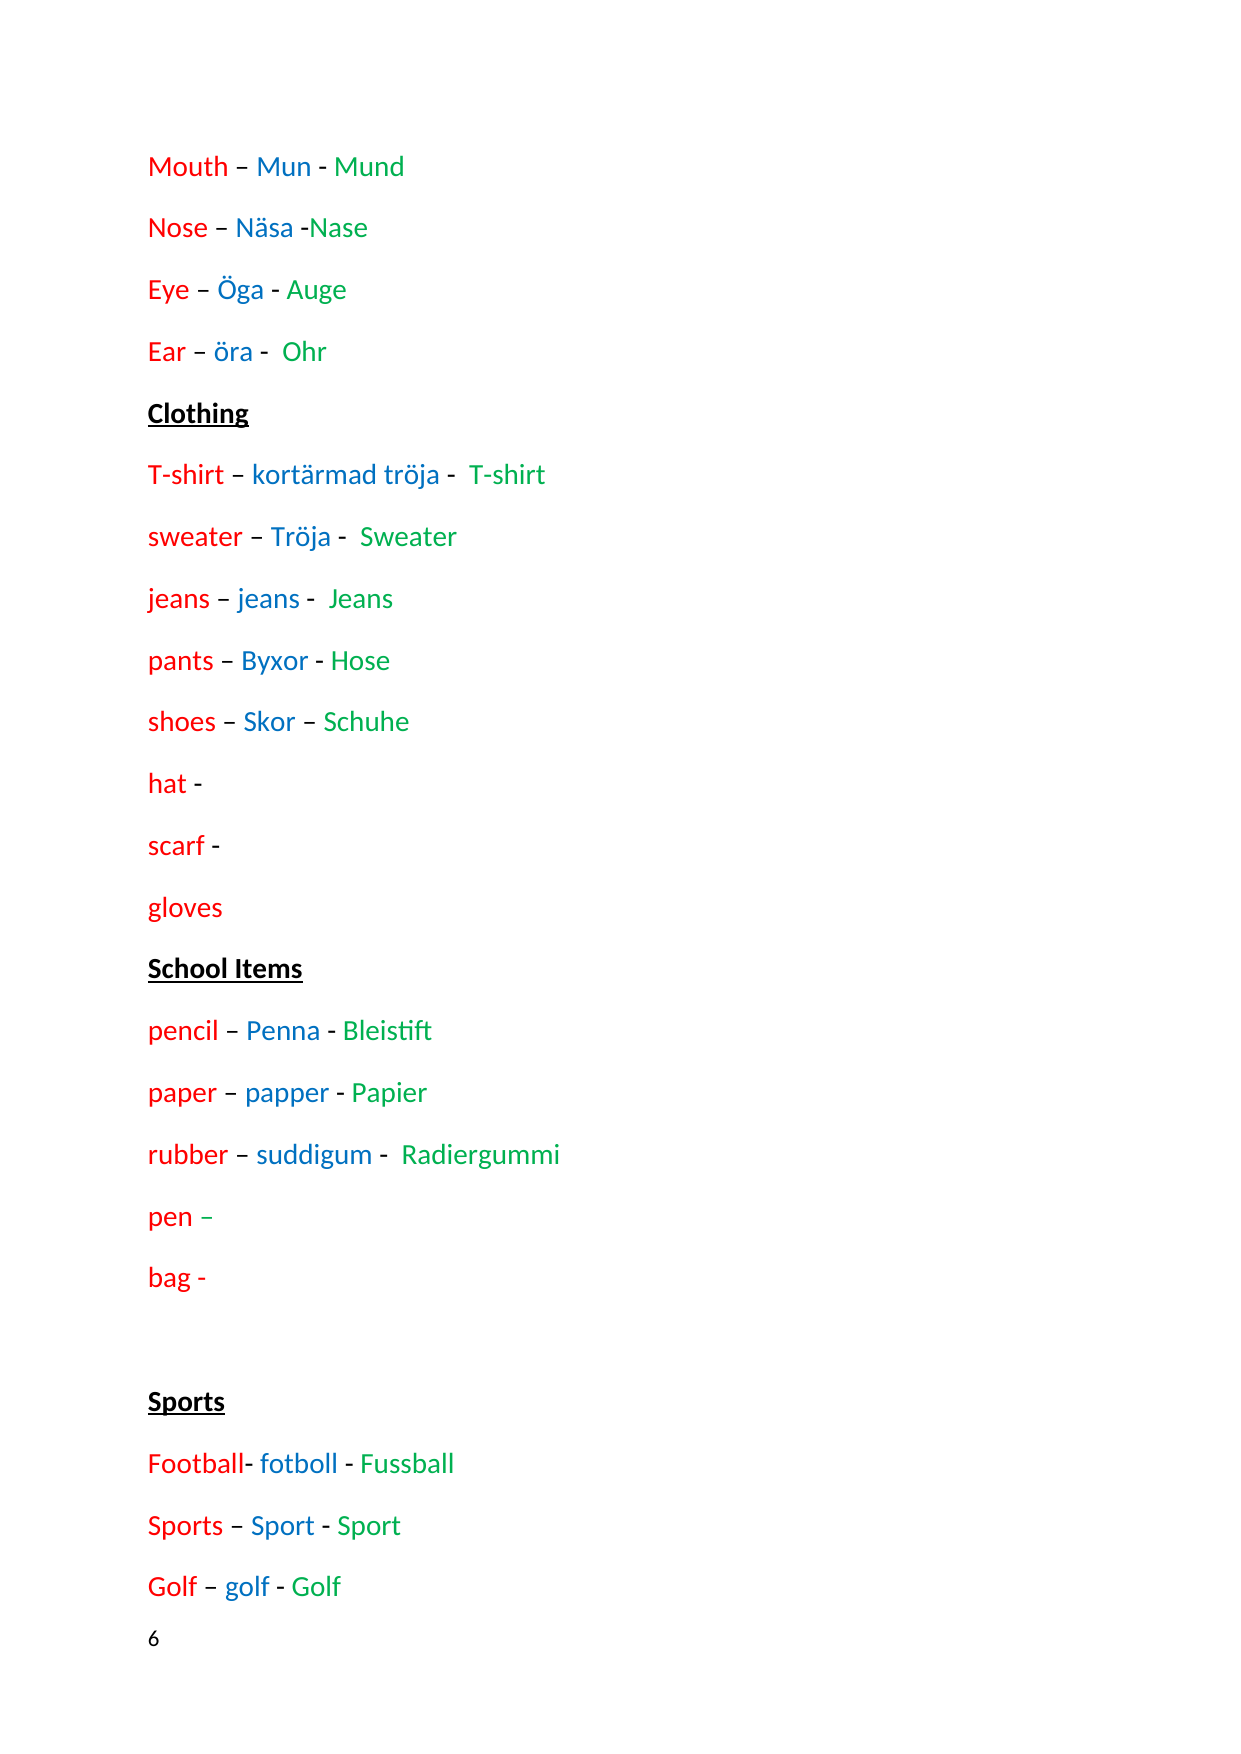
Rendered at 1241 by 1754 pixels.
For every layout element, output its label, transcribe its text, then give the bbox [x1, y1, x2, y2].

text pants – Byxor - Hose [148, 642, 1093, 677]
text Mouth – Mun - Mund [148, 148, 1093, 183]
text hat - [148, 765, 1093, 801]
text paper – papper - Papier [148, 1074, 1093, 1110]
text bag - [148, 1259, 1093, 1295]
text Clothing [148, 395, 1093, 430]
text Nose – Näsa -Nase [148, 209, 1093, 245]
text Golf – golf - Golf [148, 1568, 1093, 1604]
text jeans – jeans - Jeans [148, 580, 1093, 616]
text Sports [148, 1383, 1093, 1419]
text pen – [148, 1198, 1093, 1233]
text Ear – öra - Ohr [148, 333, 1093, 368]
text School Items [148, 951, 1093, 986]
text sweater – Tröja - Sweater [148, 518, 1093, 554]
text T-shirt – kortärmad tröja - T-shirt [148, 456, 1093, 492]
text gloves [148, 889, 1093, 924]
text Eye – Öga - Auge [148, 271, 1093, 307]
text scarf - [148, 827, 1093, 863]
text Sports – Sport - Sport [148, 1507, 1093, 1542]
text pencil – Penna - Bleistift [148, 1012, 1093, 1048]
text rubber – suddigum - Radiergummi [148, 1136, 1093, 1172]
text shoes – Skor – Schuhe [148, 703, 1093, 739]
text Football- fotboll - Fussball [148, 1445, 1093, 1480]
